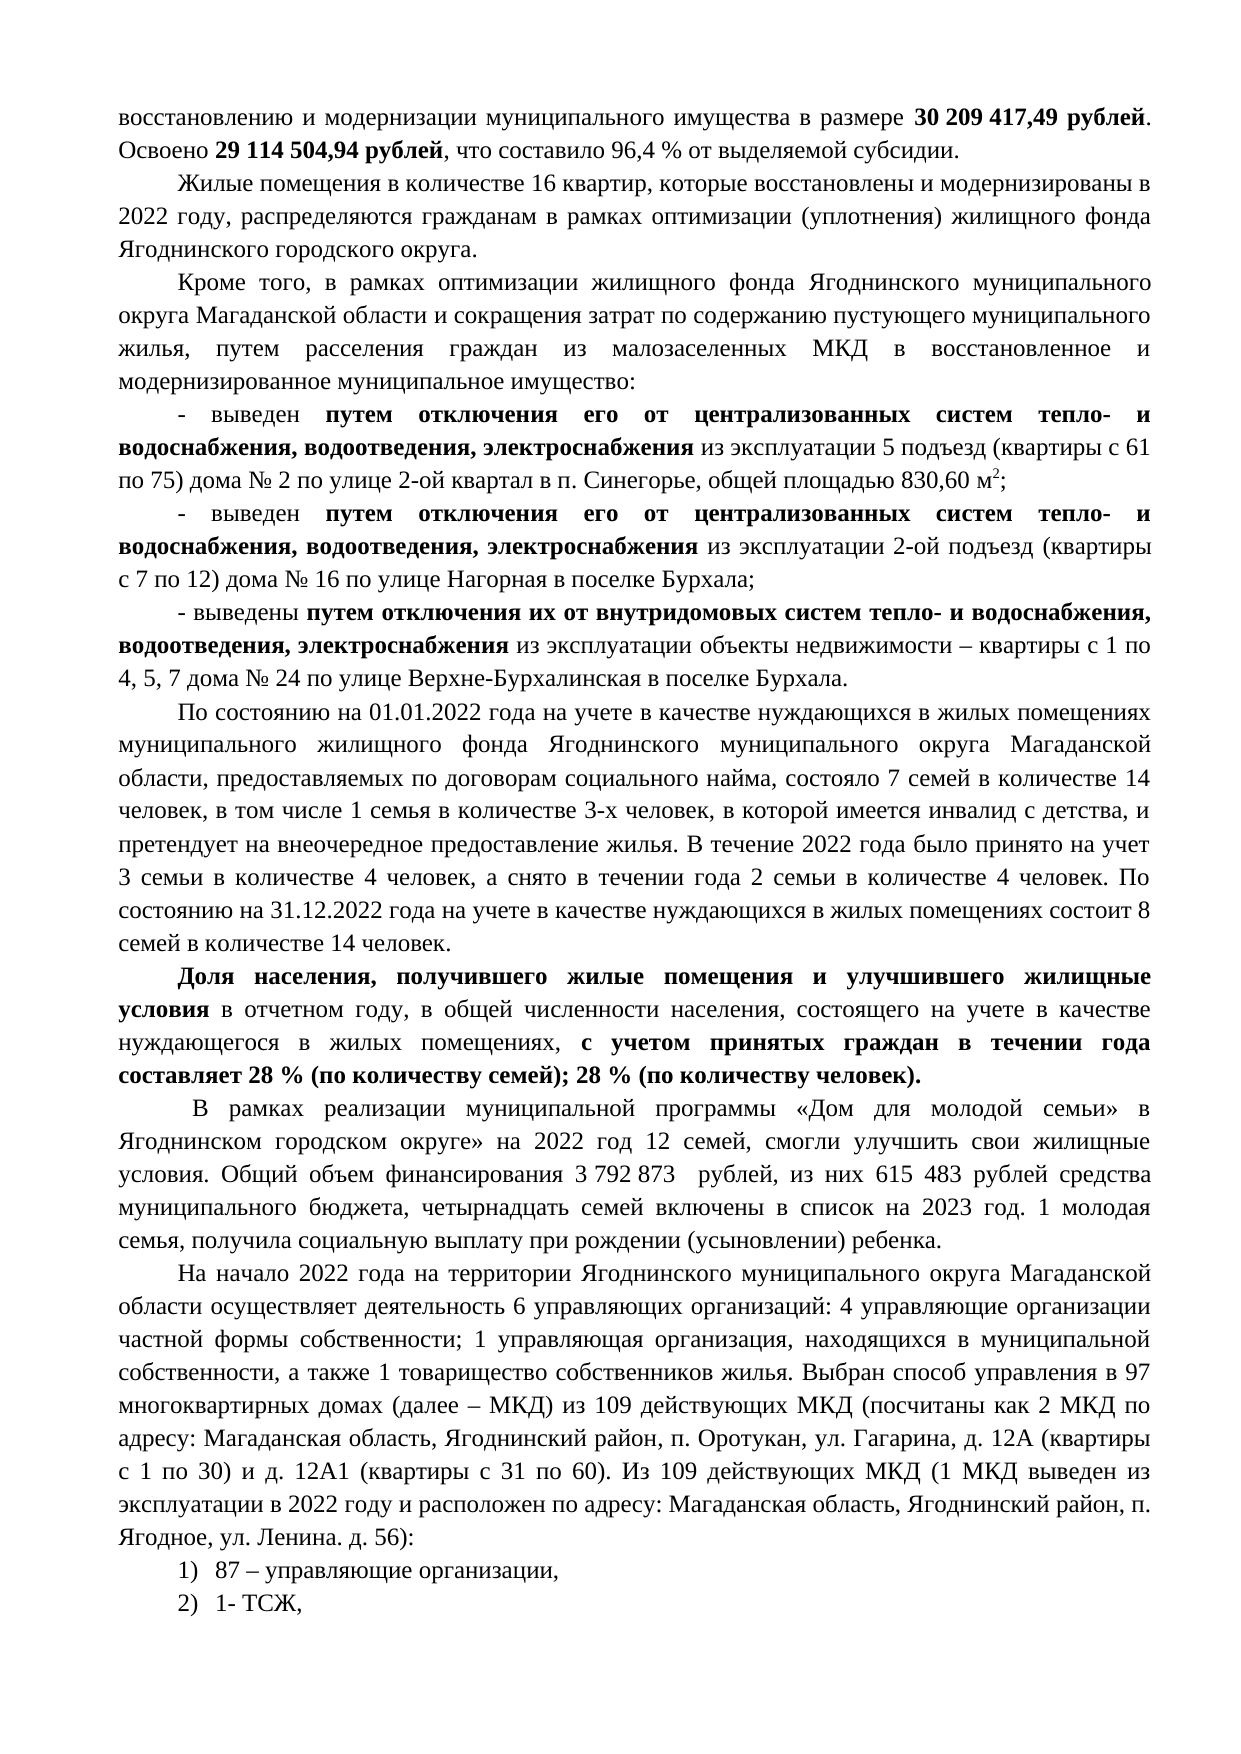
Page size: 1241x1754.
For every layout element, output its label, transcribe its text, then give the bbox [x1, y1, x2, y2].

text В рамках реализации муниципальной программы «Дом для молодой семьи» в Ягоднинском городском округе» на 2022 год 12 семей, смогли улучшить свои жилищные условия. Общий объем финансирования 3 792 873 рублей, из них 615 483 рублей средства муниципального бюджета, четырнадцать семей включены в список на 2023 год. 1 молодая семья, получила социальную выплату при рождении (усыновлении) ребенка. [118, 1221, 1152, 1254]
text На начало 2022 года на территории Ягоднинского муниципального округа Магаданской области осуществляет деятельность 6 управляющих организаций: 4 управляющие организации частной формы собственности; 1 управляющая организация, находящихся в муниципальной собственности, а также 1 товарищество собственников жилья. Выбран способ управления в 97 многоквартирных домах (далее – МКД) из 109 действующих МКД (посчитаны как 2 МКД по адресу: Магаданская область, Ягоднинский район, п. Оротукан, ул. Гагарина, д. 12А (квартиры с 1 по 30) и д. 12А1 (квартиры с 31 по 60). Из 109 действующих МКД (1 МКД выведен из эксплуатации в 2022 году и расположен по адресу: Магаданская область, Ягоднинский район, п. Ягодное, ул. Ленина. д. 56): [118, 1258, 1152, 1551]
text - выведен путем отключения его от централизованных систем тепло- и водоснабжения, водоотведения, электроснабжения из эксплуатации 2-ой подъезд (квартиры с 7 по 12) дома № 16 по улице Нагорная в поселке Бурхала; [118, 498, 1152, 593]
list 1- ТСЖ, [177, 1588, 1152, 1617]
text Доля населения, получившего жилые помещения и улучшившего жилищные условия в отчетном году, в общей численности населения, состоящего на учете в качестве нуждающегося в жилых помещениях, с учетом принятых граждан в течении года составляет 28 % (по количеству семей); 28 % (по количеству человек). [118, 961, 1152, 1088]
text Кроме того, в рамках оптимизации жилищного фонда Ягоднинского муниципального округа Магаданской области и сокращения затрат по содержанию пустующего муниципального жилья, путем расселения граждан из малозаселенных МКД в восстановленное и модернизированное муниципальное имущество: [118, 267, 1152, 395]
list 87 – управляющие организации, [177, 1555, 1152, 1584]
text В рамках реализации муниципальной программы «Дом для молодой семьи» в Ягоднинском городском округе» на 2022 год 12 семей, смогли улучшить свои жилищные условия. Общий объем финансирования 3 792 873 рублей, из них 615 483 рублей средства муниципального бюджета, четырнадцать семей включены в список на 2023 год. 1 молодая семья, получила социальную выплату при рождении (усыновлении) ребенка. [118, 1154, 1152, 1192]
text - выведен путем отключения его от централизованных систем тепло- и водоснабжения, водоотведения, электроснабжения из эксплуатации 5 подъезд (квартиры с 61 по 75) дома № 2 по улице 2-ой квартал в п. Синегорье, общей площадью 830,60 м2; [118, 399, 1152, 494]
text По состоянию на 01.01.2022 года на учете в качестве нуждающихся в жилых помещениях муниципального жилищного фонда Ягоднинского муниципального округа Магаданской области, предоставляемых по договорам социального найма, состояло 7 семей в количестве 14 человек, в том числе 1 семья в количестве 3-х человек, в которой имеется инвалид с детства, и претендует на внеочередное предоставление жилья. В течение 2022 года было принято на учет 3 семьи в количестве 4 человек, а снято в течении года 2 семьи в количестве 4 человек. По состоянию на 31.12.2022 года на учете в качестве нуждающихся в жилых помещениях состоит 8 семей в количестве 14 человек. [118, 697, 1152, 956]
text В рамках реализации муниципальной программы «Дом для молодой семьи» в Ягоднинском городском округе» на 2022 год 12 семей, смогли улучшить свои жилищные условия. Общий объем финансирования 3 792 873 рублей, из них 615 483 рублей средства муниципального бюджета, четырнадцать семей включены в список на 2023 год. 1 молодая семья, получила социальную выплату при рождении (усыновлении) ребенка. [118, 1093, 1152, 1126]
text Жилые помещения в количестве 16 квартир, которые восстановлены и модернизированы в 2022 году, распределяются гражданам в рамках оптимизации (уплотнения) жилищного фонда Ягоднинского городского округа. [118, 168, 1152, 263]
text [118, 102, 1152, 164]
text - выведены путем отключения их от внутридомовых систем тепло- и водоснабжения, водоотведения, электроснабжения из эксплуатации объекты недвижимости – квартиры с 1 по 4, 5, 7 дома № 24 по улице Верхне-Бурхалинская в поселке Бурхала. [118, 597, 1152, 692]
